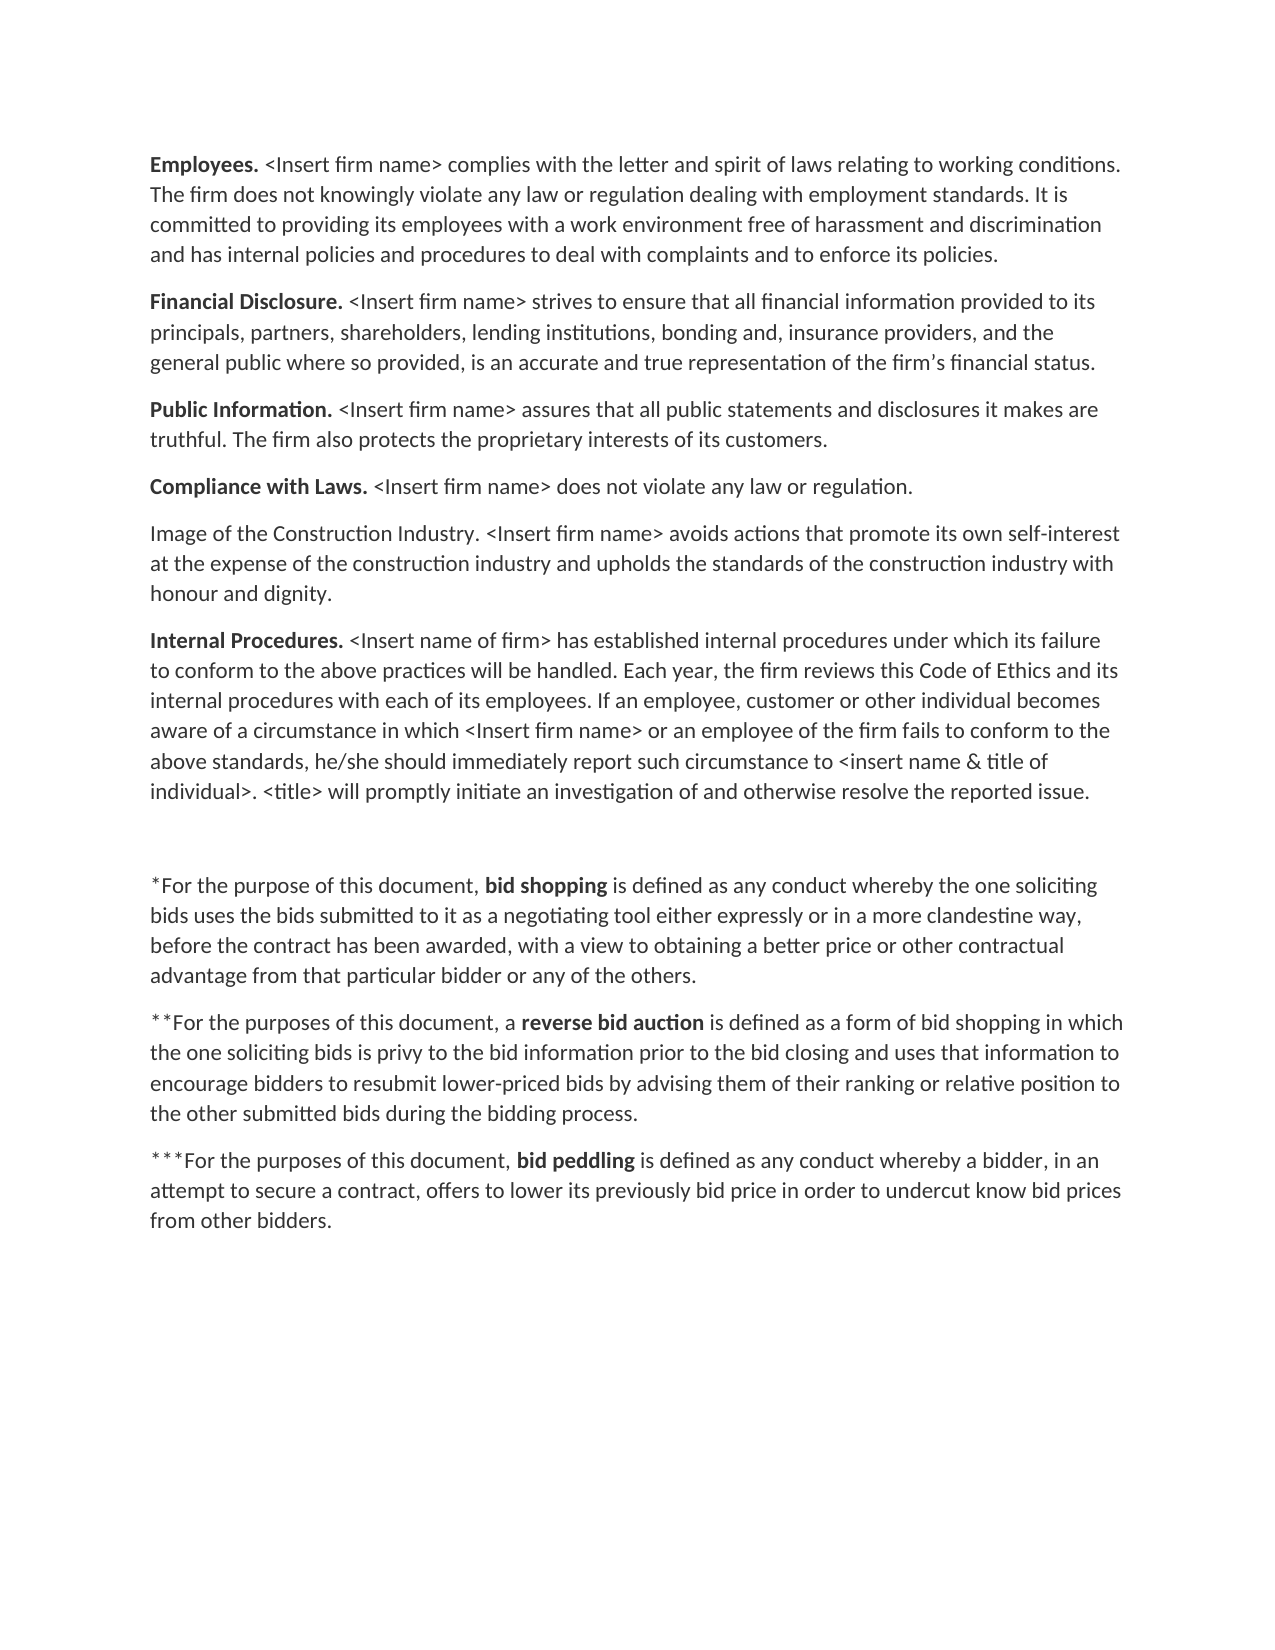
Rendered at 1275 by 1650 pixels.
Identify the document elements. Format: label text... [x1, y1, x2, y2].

text *For the purpose of this document, bid shopping is defined as any conduct whereby the one soliciting bids uses the bids submitted to it as a negotiating tool either expressly or in a more clandestine way, before the contract has been awarded, with a view to obtaining a better price or other contractual advantage from that particular bidder or any of the others. [150, 871, 1125, 989]
text **For the purposes of this document, a reverse bid auction is defined as a form of bid shopping in which the one soliciting bids is privy to the bid information prior to the bid closing and uses that information to encourage bidders to resubmit lower-priced bids by advising them of their ranking or relative position to the other submitted bids during the bidding process. [150, 1008, 1125, 1127]
text Internal Procedures. <Insert name of firm> has established internal procedures under which its failure to conform to the above practices will be handled. Each year, the firm reviews this Code of Ethics and its internal procedures with each of its employees. If an employee, customer or other individual becomes aware of a circumstance in which <Insert firm name> or an employee of the firm fails to conform to the above standards, he/she should immediately report such circumstance to <insert name & title of individual>. <title> will promptly initiate an investigation of and otherwise resolve the reported issue. [150, 626, 1125, 805]
text Image of the Construction Industry. <Insert firm name> avoids actions that promote its own self-interest at the expense of the construction industry and upholds the standards of the construction industry with honour and dignity. [150, 519, 1125, 607]
text Public Information. <Insert firm name> assures that all public statements and disclosures it makes are truthful. The firm also protects the proprietary interests of its customers. [150, 395, 1125, 453]
text Compliance with Laws. <Insert firm name> does not violate any law or regulation. [150, 472, 1125, 500]
text Employees. <Insert firm name> complies with the letter and spirit of laws relating to working conditions. The firm does not knowingly violate any law or regulation dealing with employment standards. It is committed to providing its employees with a work environment free of harassment and discrimination and has internal policies and procedures to deal with complaints and to enforce its policies. [150, 150, 1125, 269]
text ***For the purposes of this document, bid peddling is defined as any conduct whereby a bidder, in an attempt to secure a contract, offers to lower its previously bid price in order to undercut know bid prices from other bidders. [150, 1146, 1125, 1234]
text Financial Disclosure. <Insert firm name> strives to ensure that all financial information provided to its principals, partners, shareholders, lending institutions, bonding and, insurance providers, and the general public where so provided, is an accurate and true representation of the firm’s financial status. [150, 287, 1125, 376]
